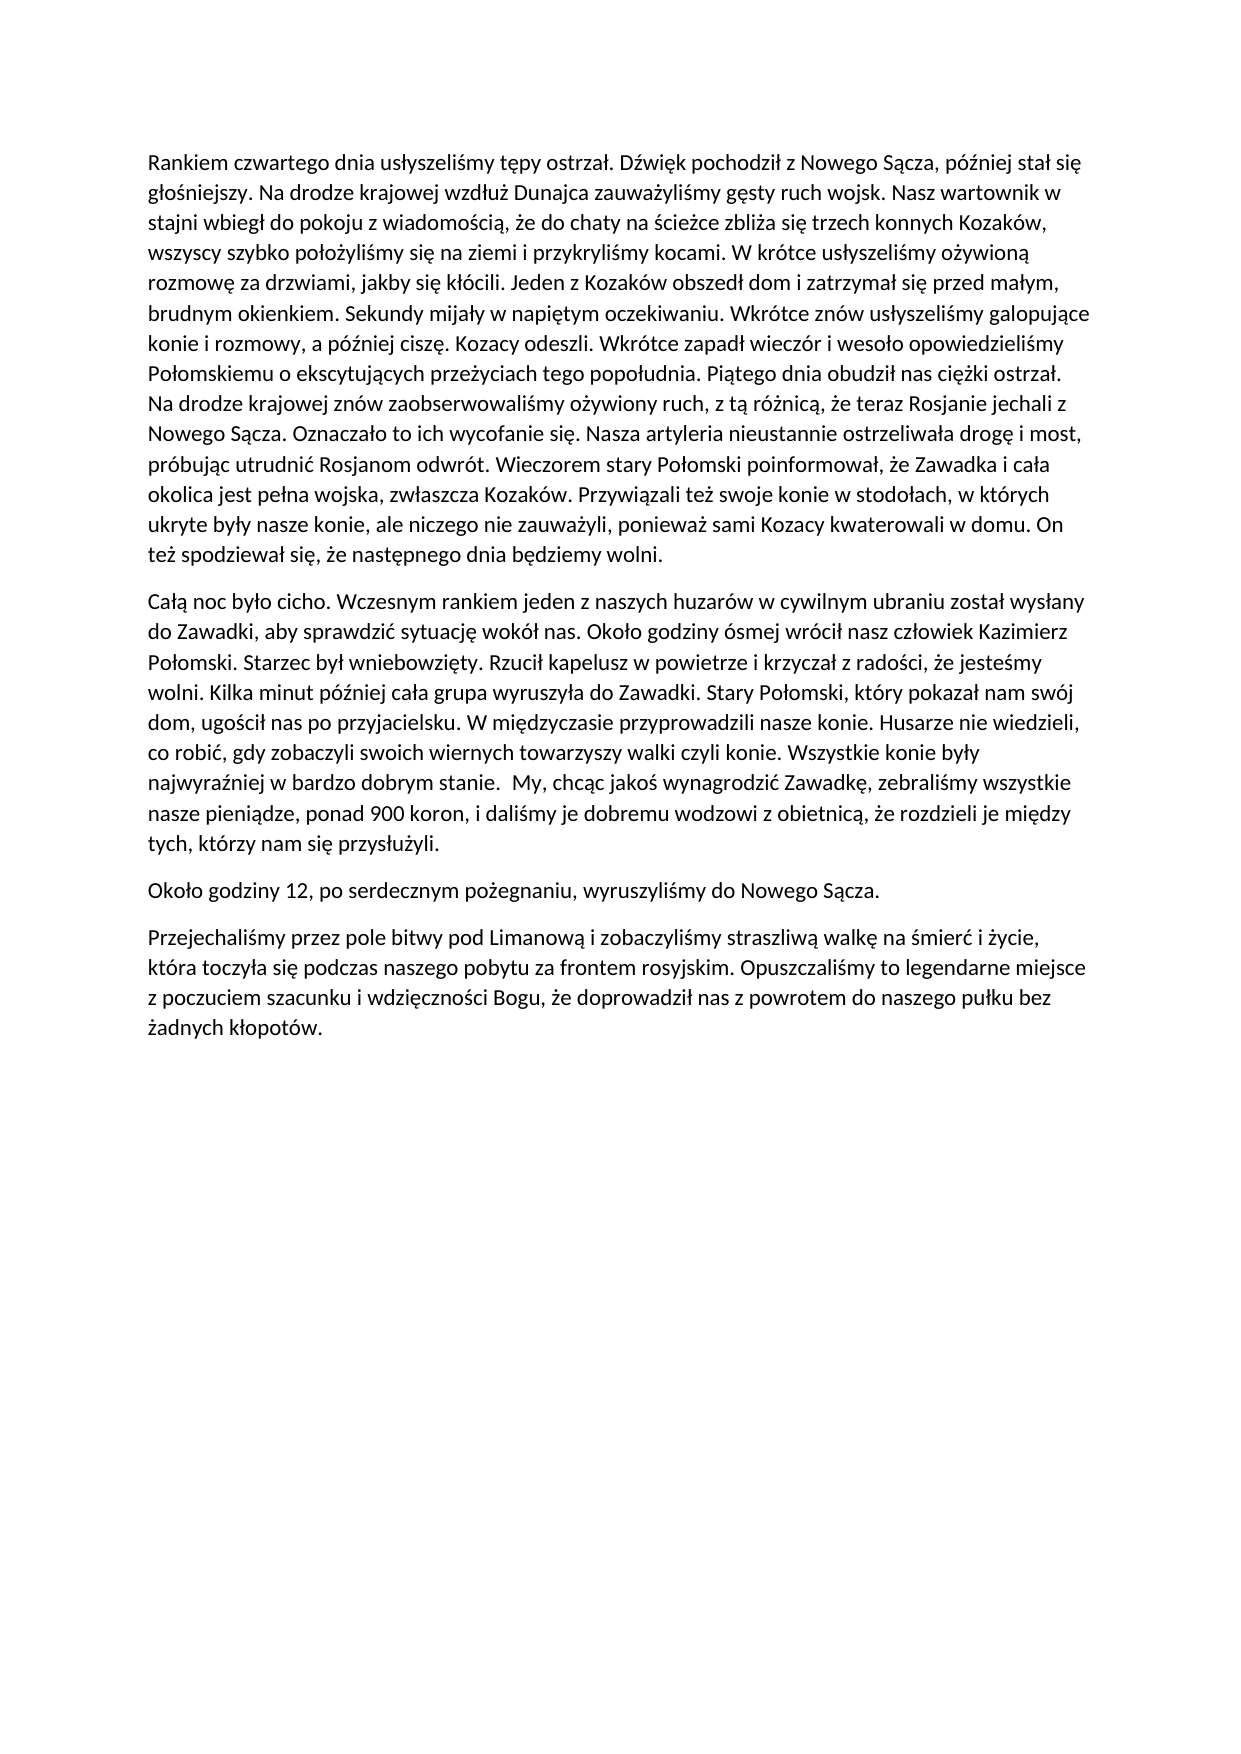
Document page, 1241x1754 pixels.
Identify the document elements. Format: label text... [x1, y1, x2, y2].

text Rankiem czwartego dnia usłyszeliśmy tępy ostrzał. Dźwięk pochodził z Nowego Sącza, później stał się głośniejszy. Na drodze krajowej wzdłuż Dunajca zauważyliśmy gęsty ruch wojsk. Nasz wartownik w stajni wbiegł do pokoju z wiadomością, że do chaty na ścieżce zbliża się trzech konnych Kozaków, wszyscy szybko położyliśmy się na ziemi i przykryliśmy kocami. W krótce usłyszeliśmy ożywioną rozmowę za drzwiami, jakby się kłócili. Jeden z Kozaków obszedł dom i zatrzymał się przed małym, brudnym okienkiem. Sekundy mijały w napiętym oczekiwaniu. Wkrótce znów usłyszeliśmy galopujące konie i rozmowy, a później ciszę. Kozacy odeszli. Wkrótce zapadł wieczór i wesoło opowiedzieliśmy Połomskiemu o ekscytujących przeżyciach tego popołudnia. Piątego dnia obudził nas ciężki ostrzał. Na drodze krajowej znów zaobserwowaliśmy ożywiony ruch, z tą różnicą, że teraz Rosjanie jechali z Nowego Sącza. Oznaczało to ich wycofanie się. Nasza artyleria nieustannie ostrzeliwała drogę i most, próbując utrudnić Rosjanom odwrót. Wieczorem stary Połomski poinformował, że Zawadka i cała okolica jest pełna wojska, zwłaszcza Kozaków. Przywiązali też swoje konie w stodołach, w których ukryte były nasze konie, ale niczego nie zauważyli, ponieważ sami Kozacy kwaterowali w domu. On też spodziewał się, że następnego dnia będziemy wolni. [148, 148, 1093, 568]
text Przejechaliśmy przez pole bitwy pod Limanową i zobaczyliśmy straszliwą walkę na śmierć i życie, która toczyła się podczas naszego pobytu za frontem rosyjskim. Opuszczaliśmy to legendarne miejsce z poczuciem szacunku i wdzięczności Bogu, że doprowadził nas z powrotem do naszego pułku bez żadnych kłopotów. [148, 923, 1093, 1041]
text Całą noc było cicho. Wczesnym rankiem jeden z naszych huzarów w cywilnym ubraniu został wysłany do Zawadki, aby sprawdzić sytuację wokół nas. Około godziny ósmej wrócił nasz człowiek Kazimierz Połomski. Starzec był wniebowzięty. Rzucił kapelusz w powietrze i krzyczał z radości, że jesteśmy wolni. Kilka minut później cała grupa wyruszyła do Zawadki. Stary Połomski, który pokazał nam swój dom, ugościł nas po przyjacielsku. W międzyczasie przyprowadzili nasze konie. Husarze nie wiedzieli, co robić, gdy zobaczyli swoich wiernych towarzyszy walki czyli konie. Wszystkie konie były najwyraźniej w bardzo dobrym stanie. My, chcąc jakoś wynagrodzić Zawadkę, zebraliśmy wszystkie nasze pieniądze, ponad 900 koron, i daliśmy je dobremu wodzowi z obietnicą, że rozdzieli je między tych, którzy nam się przysłużyli. [148, 587, 1093, 857]
text Około godziny 12, po serdecznym pożegnaniu, wyruszyliśmy do Nowego Sącza. [148, 876, 1093, 904]
